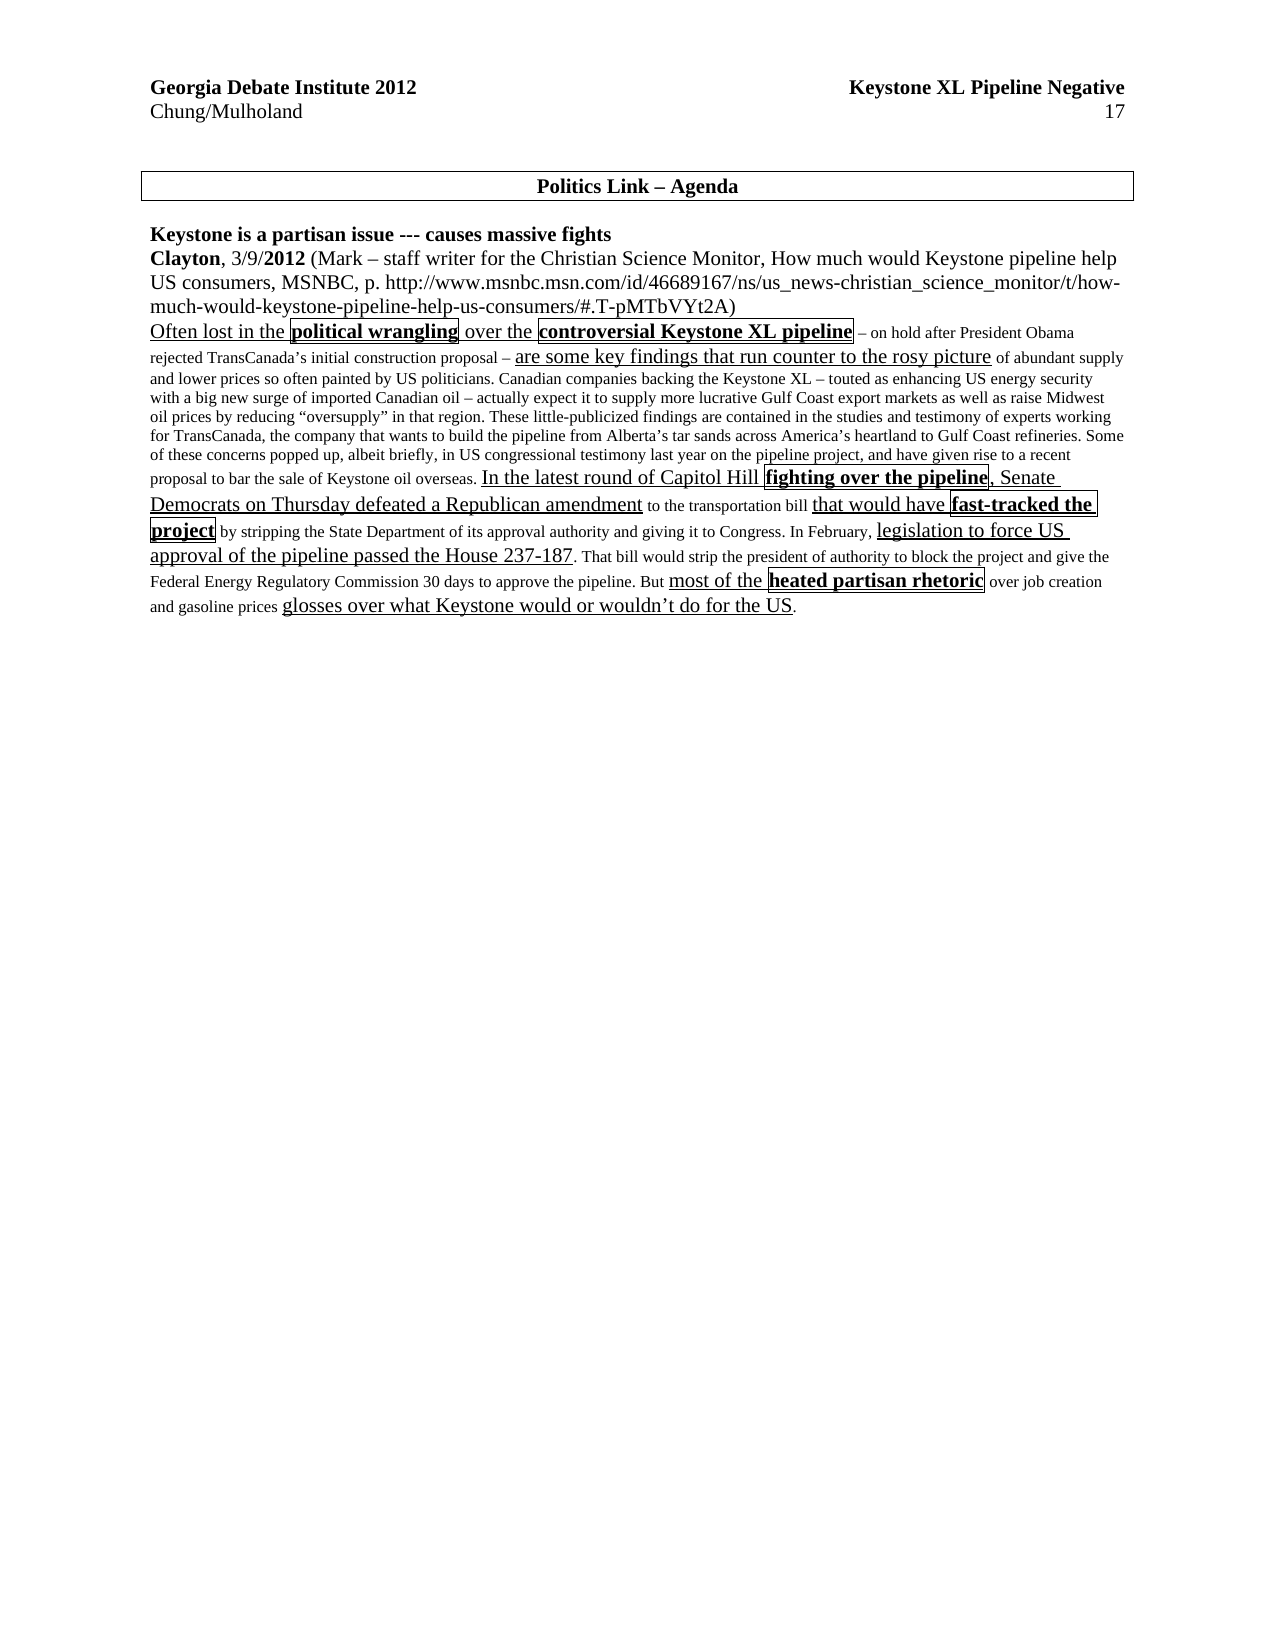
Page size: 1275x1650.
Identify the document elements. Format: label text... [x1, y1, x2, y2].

text Often lost in the political wrangling over the controversial Keystone XL pipeline – on hold after President Obama rejected TransCanada’s initial construction proposal – are some key findings that run counter to the rosy picture of abundant supply and lower prices so often painted by US politicians. Canadian companies backing the Keystone XL – touted as enhancing US energy security with a big new surge of imported Canadian oil – actually expect it to supply more lucrative Gulf Coast export markets as well as raise Midwest oil prices by reducing “oversupply” in that region. These little-publicized findings are contained in the studies and testimony of experts working for TransCanada, the company that wants to build the pipeline from Alberta’s tar sands across America’s heartland to Gulf Coast refineries. Some of these concerns popped up, albeit briefly, in US congressional testimony last year on the pipeline project, and have given rise to a recent proposal to bar the sale of Keystone oil overseas. In the latest round of Capitol Hill fighting over the pipeline, Senate Democrats on Thursday defeated a Republican amendment to the transportation bill that would have fast-tracked the project by stripping the State Department of its approval authority and giving it to Congress. In February, legislation to force US approval of the pipeline passed the House 237-187. That bill would strip the president of authority to block the project and give the Federal Energy Regulatory Commission 30 days to approve the pipeline. But most of the heated partisan rhetoric over job creation and gasoline prices glosses over what Keystone would or wouldn’t do for the US. [150, 318, 1125, 617]
subtitle Politics Link – Agenda [142, 172, 1133, 200]
subtitle Keystone is a partisan issue --- causes massive fights [150, 222, 1125, 246]
text Clayton, 3/9/2012 (Mark – staff writer for the Christian Science Monitor, How much would Keystone pipeline help US consumers, MSNBC, p. http://www.msnbc.msn.com/id/46689167/ns/us_news-christian_science_monitor/t/how-much-would-keystone-pipeline-help-us-consumers/#.T-pMTbVYt2A) [150, 246, 1125, 318]
